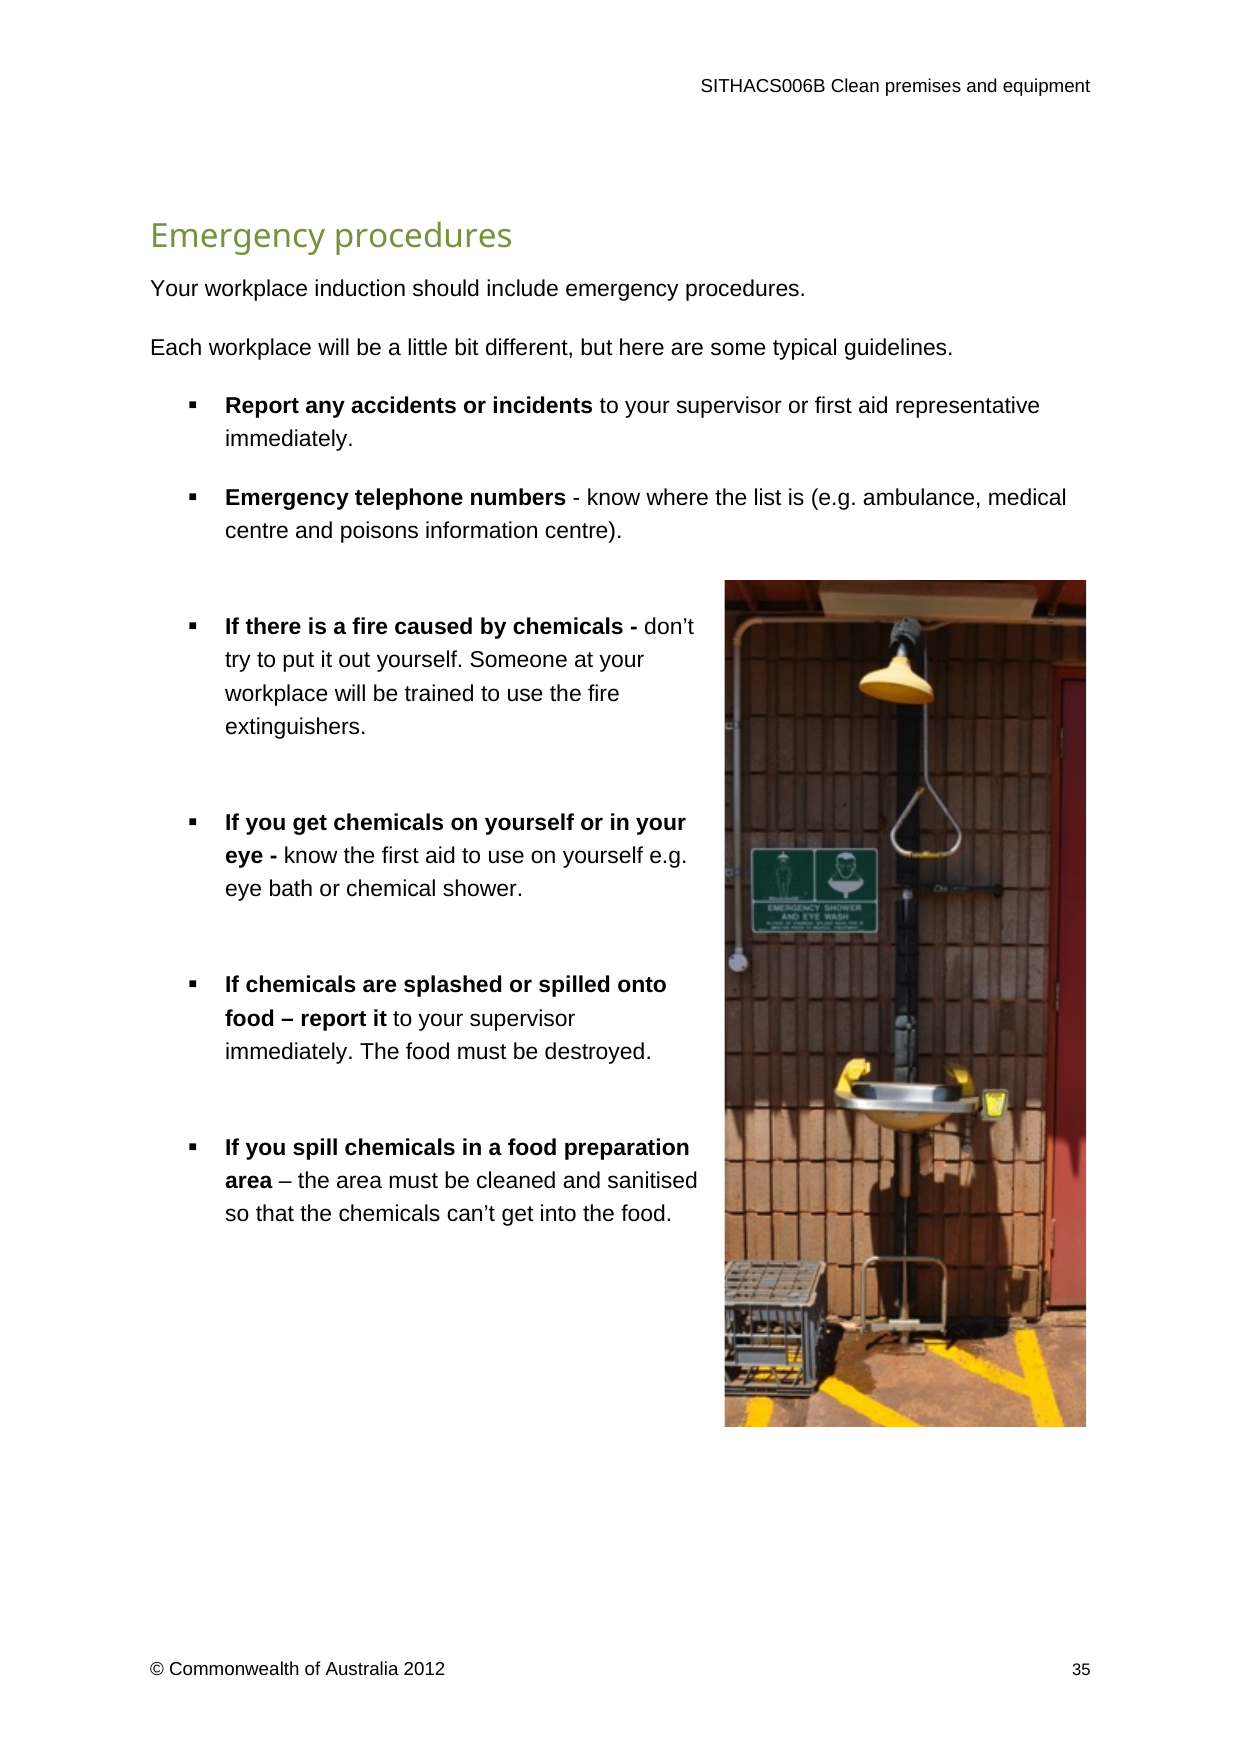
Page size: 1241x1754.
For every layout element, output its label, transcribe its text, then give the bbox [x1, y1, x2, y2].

list If there is a fire caused by chemicals - don’t try to put it out yourself. Someone at your workplace will be trained to use the fire extinguishers. [187, 608, 723, 741]
list Emergency telephone numbers - know where the list is (e.g. ambulance, medical centre and poisons information centre). [187, 478, 1090, 545]
text Your workplace induction should include emergency procedures. [150, 270, 1090, 303]
list Report any accidents or incidents to your supervisor or first aid representative immediately. [187, 387, 1090, 453]
list If chemicals are splashed or spilled onto food – report it to your supervisor immediately. The food must be destroyed. [187, 966, 723, 1066]
list If you spill chemicals in a food preparation area – the area must be cleaned and sanitised so that the chemicals can’t get into the food. [187, 1128, 723, 1228]
text Emergency procedures [150, 212, 1090, 257]
text Each workplace will be a little bit different, but here are some typical guidelines. [150, 328, 1090, 362]
list If you get chemicals on yourself or in your eye - know the first aid to use on yourself e.g. eye bath or chemical shower. [187, 803, 723, 903]
picture [723, 580, 1089, 1428]
